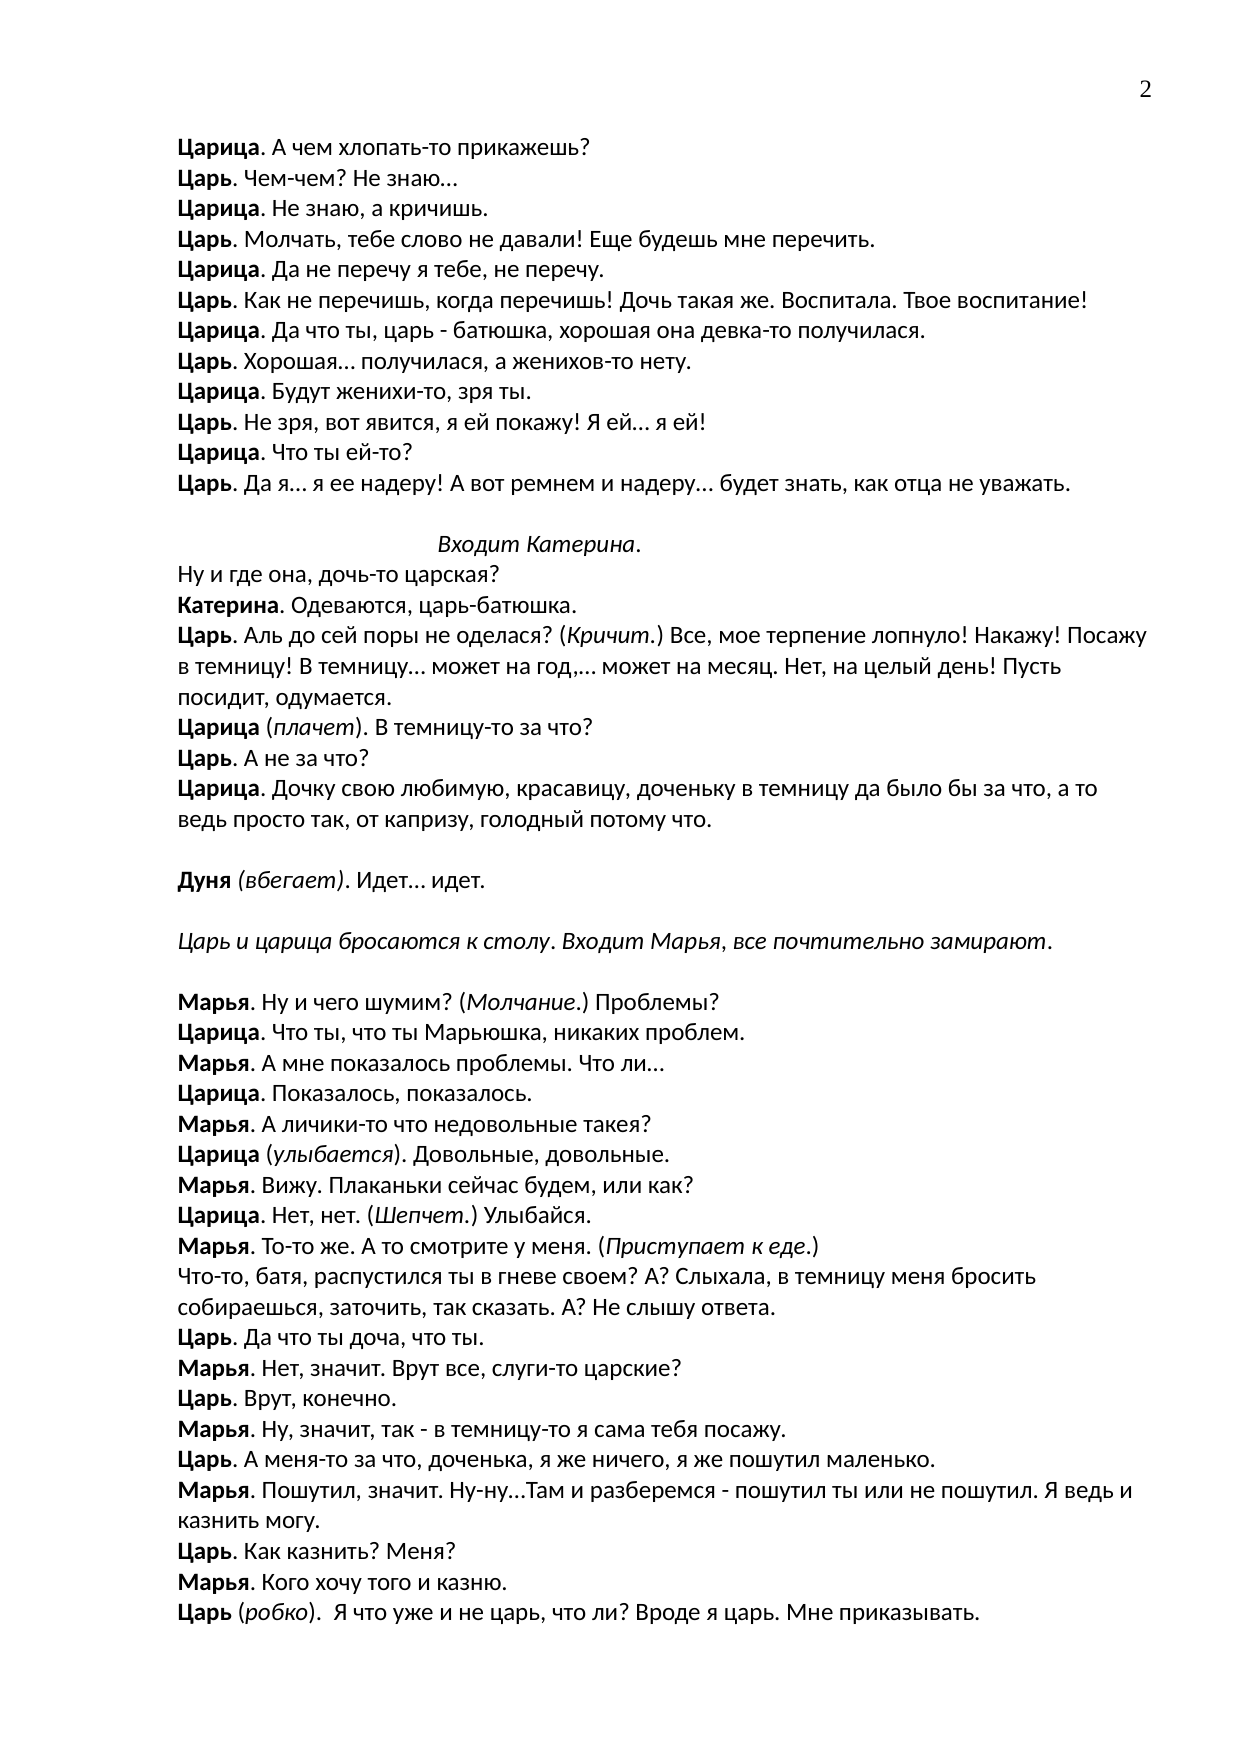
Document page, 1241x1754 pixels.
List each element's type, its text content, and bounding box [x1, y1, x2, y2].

text Царь. Врут, конечно. [177, 1383, 1152, 1413]
text Царица. Да не перечу я тебе, не перечу. [177, 253, 1152, 284]
text Марья. А мне показалось проблемы. Что ли… [177, 1047, 1152, 1077]
text Ну и где она, дочь-то царская? [177, 558, 1152, 589]
text Марья. Пошутил, значит. Ну-ну…Там и разберемся - пошутил ты или не пошутил. Я ведь и казнить могу. [177, 1474, 1152, 1535]
text Марья. Вижу. Плаканьки сейчас будем, или как? [177, 1169, 1152, 1199]
text Царица (плачет). В темницу-то за что? [177, 711, 1152, 742]
text Царь. Да я… я ее надеру! А вот ремнем и надеру... будет знать, как отца не уважать. [177, 467, 1152, 497]
text Царь. Аль до сей поры не оделася? (Кричит.) Все, мое терпение лопнуло! Накажу! Посажу в темницу! В темницу… может на год,… может на месяц. Нет, на целый день! Пусть посидит, одумается. [177, 619, 1152, 711]
text Что-то, батя, распустился ты в гневе своем? А? Слыхала, в темницу меня бросить собираешься, заточить, так сказать. А? Не слышу ответа. [177, 1261, 1152, 1322]
text Царь. Как казнить? Меня? [177, 1535, 1152, 1566]
text Царь. Не зря, вот явится, я ей покажу! Я ей… я ей! [177, 406, 1152, 436]
text Марья. Ну и чего шумим? (Молчание.) Проблемы? [177, 986, 1152, 1016]
text Царица (улыбается). Довольные, довольные. [177, 1138, 1152, 1169]
text Царь. Чем-чем? Не знаю… [177, 162, 1152, 192]
text Царица. Не знаю, а кричишь. [177, 192, 1152, 223]
text Царь и царица бросаются к столу. Входит Марья, все почтительно замирают. [177, 925, 1152, 955]
text Царь. Да что ты доча, что ты. [177, 1322, 1152, 1352]
text Марья. Кого хочу того и казню. [177, 1566, 1152, 1596]
text Марья. Ну, значит, так - в темницу-то я сама тебя посажу. [177, 1413, 1152, 1444]
text Царь. Как не перечишь, когда перечишь! Дочь такая же. Воспитала. Твое воспитание! [177, 284, 1152, 314]
text Царица. Показалось, показалось. [177, 1077, 1152, 1108]
text Царица. Что ты ей-то? [177, 436, 1152, 467]
text Входит Катерина. [177, 528, 1152, 558]
text Царь. Хорошая… получилася, а женихов-то нету. [177, 345, 1152, 375]
text Марья. То-то же. А то смотрите у меня. (Приступает к еде.) [177, 1230, 1152, 1261]
text Дуня (вбегает). Идет… идет. [177, 864, 1152, 894]
text Царь (робко). Я что уже и не царь, что ли? Вроде я царь. Мне приказывать. [177, 1596, 1152, 1627]
text Царица. Нет, нет. (Шепчет.) Улыбайся. [177, 1199, 1152, 1230]
text Царица. Да что ты, царь - батюшка, хорошая она девка-то получилася. [177, 314, 1152, 345]
text Царица. Дочку свою любимую, красавицу, доченьку в темницу да было бы за что, а то ведь просто так, от капризу, голодный потому что. [177, 772, 1152, 833]
text Марья. Нет, значит. Врут все, слуги-то царские? [177, 1352, 1152, 1383]
text Царь. А не за что? [177, 742, 1152, 772]
text Царь. А меня-то за что, доченька, я же ничего, я же пошутил маленько. [177, 1444, 1152, 1474]
text Царица. Что ты, что ты Марьюшка, никаких проблем. [177, 1016, 1152, 1047]
text Царица. А чем хлопать-то прикажешь? [177, 131, 1152, 162]
text Марья. А личики-то что недовольные такея? [177, 1108, 1152, 1138]
text Катерина. Одеваются, царь-батюшка. [177, 589, 1152, 619]
text Царица. Будут женихи-то, зря ты. [177, 375, 1152, 406]
text Царь. Молчать, тебе слово не давали! Еще будешь мне перечить. [177, 223, 1152, 253]
